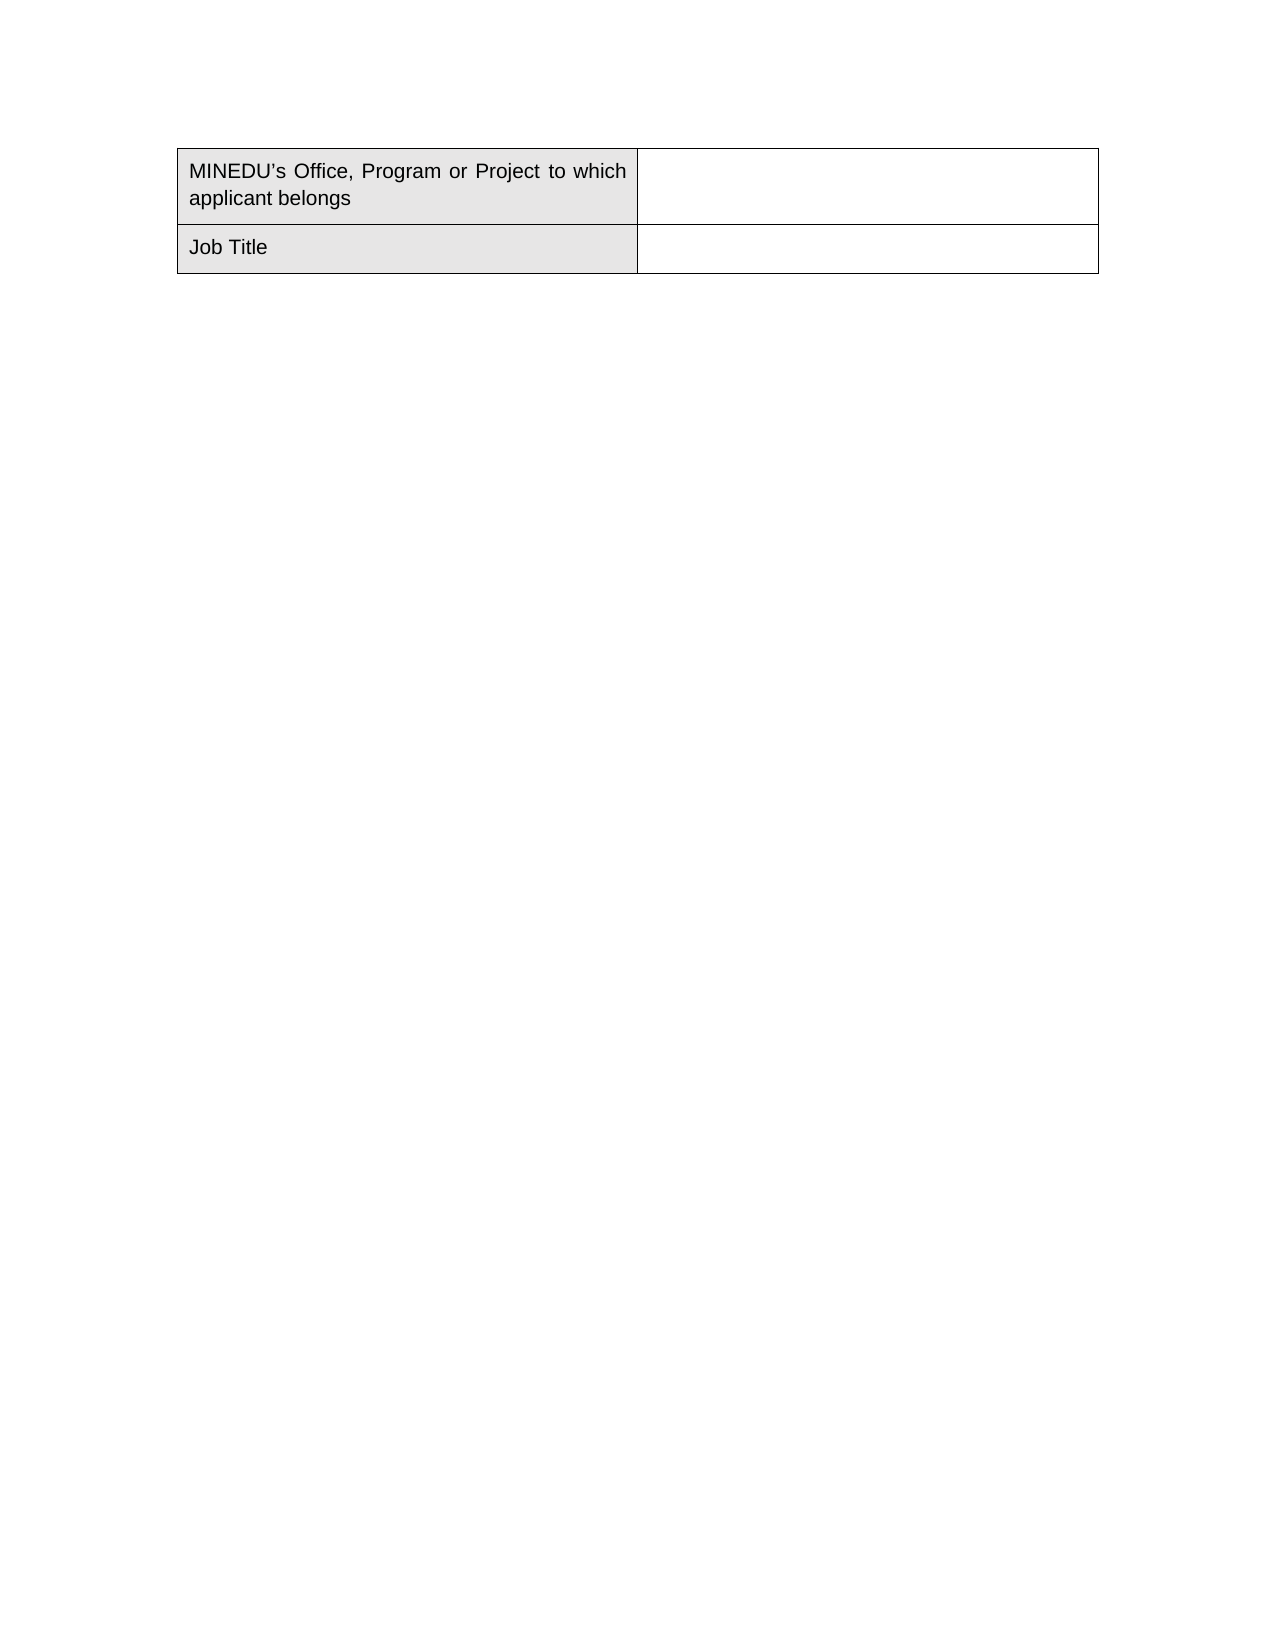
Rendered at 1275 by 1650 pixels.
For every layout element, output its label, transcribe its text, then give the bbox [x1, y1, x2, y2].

table_cell Job Title [178, 225, 637, 273]
table_cell [638, 225, 1098, 273]
table_cell [638, 149, 1098, 224]
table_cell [178, 149, 637, 224]
